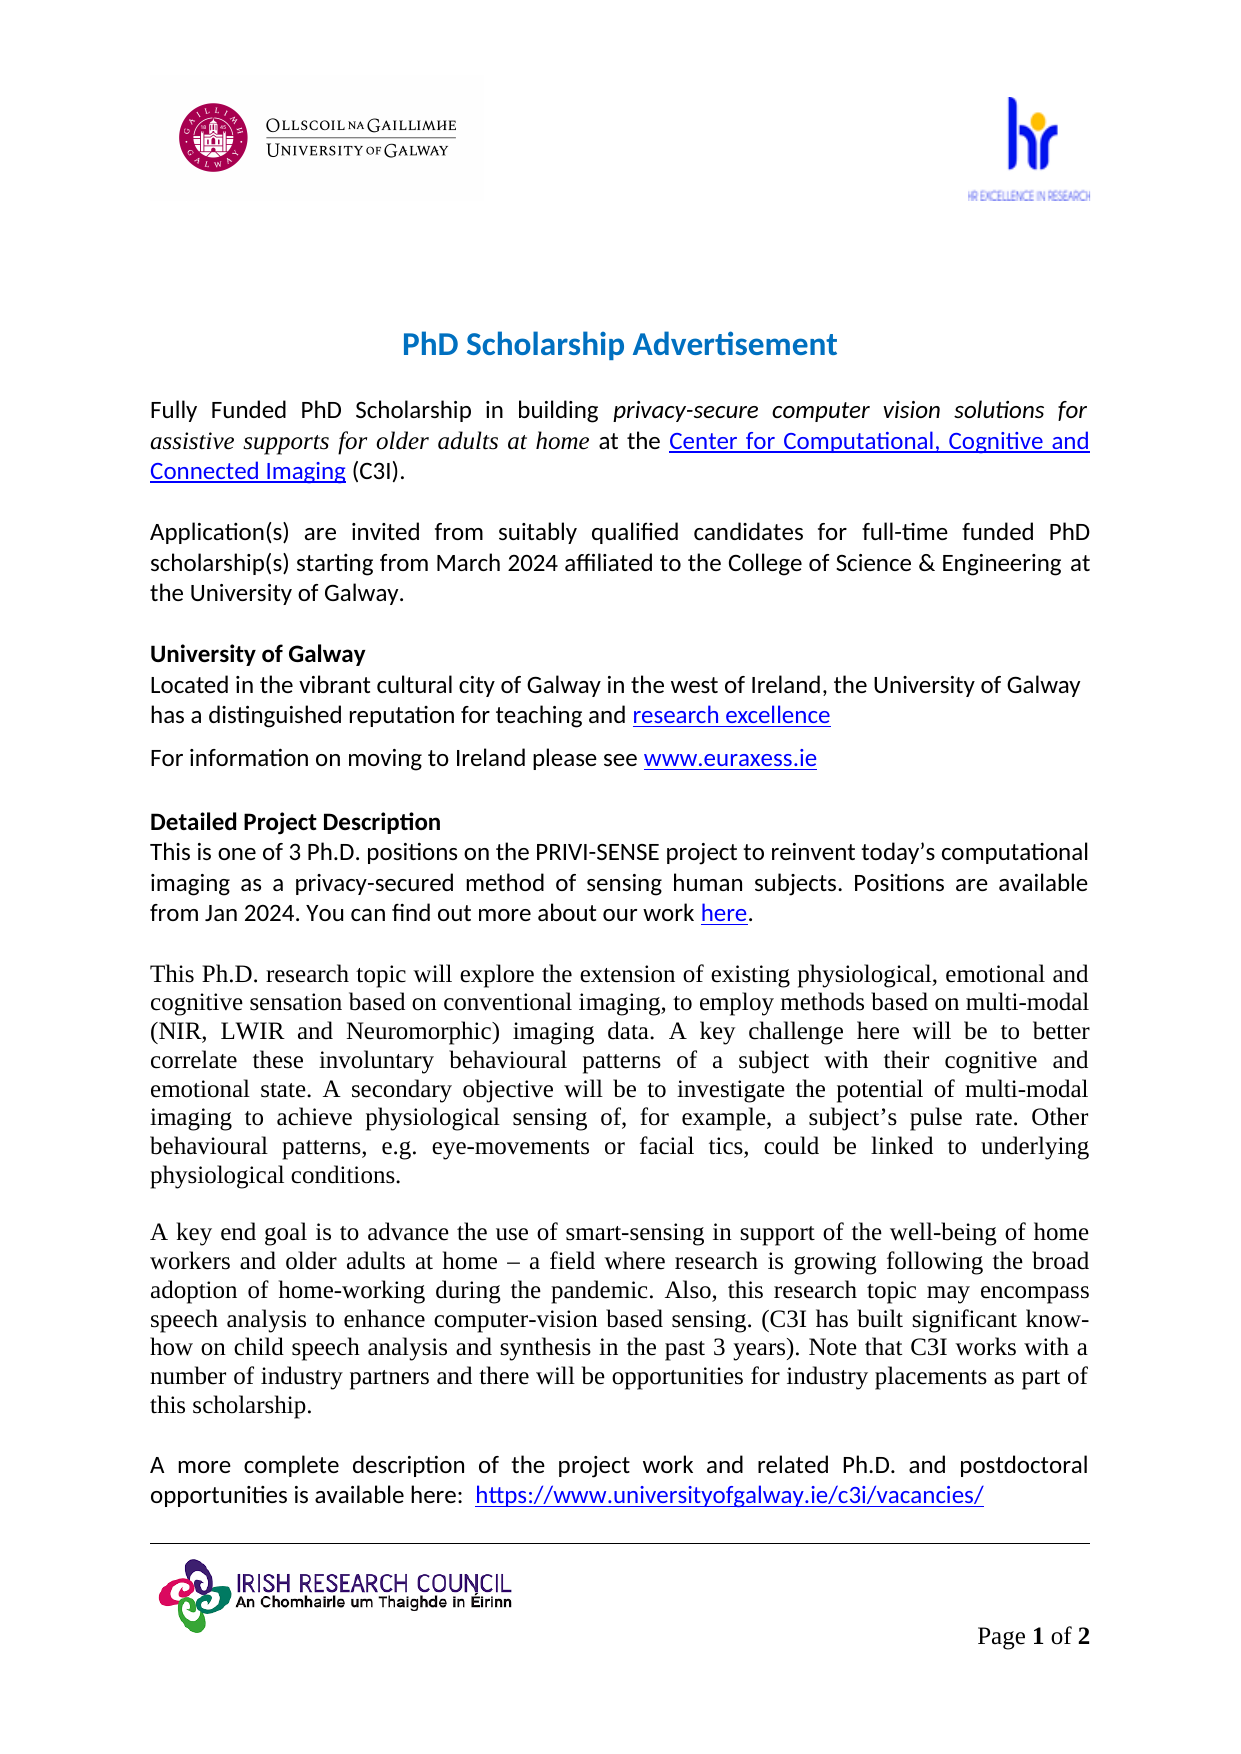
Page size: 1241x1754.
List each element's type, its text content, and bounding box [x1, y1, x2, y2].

text PhD Scholarship Advertisement [150, 323, 1090, 364]
text This is one of 3 Ph.D. positions on the PRIVI-SENSE project to reinvent today’s computational imaging as a privacy-secured method of sensing human subjects. Positions are available from Jan 2024. You can find out more about our work here. [150, 837, 1090, 928]
text University of Galway [150, 638, 1090, 669]
text A key end goal is to advance the use of smart-sensing in support of the well-being of home workers and older adults at home – a field where research is growing following the broad adoption of home-working during the pandemic. Also, this research topic may encompass speech analysis to enhance computer-vision based sensing. (C3I has built significant know-how on child speech analysis and synthesis in the past 3 years). Note that C3I works with a number of industry partners and there will be opportunities for industry placements as part of this scholarship. [150, 1217, 1090, 1419]
picture [150, 1546, 520, 1645]
picture [150, 75, 485, 201]
text Application(s) are invited from suitably qualified candidates for full-time funded PhD scholarship(s) starting from March 2024 affiliated to the College of Science & Engineering at the University of Galway. [150, 516, 1090, 608]
text A more complete description of the project work and related Ph.D. and postdoctoral opportunities is available here: https://www.universityofgalway.ie/c3i/vacancies/ [150, 1449, 1090, 1510]
text Fully Funded PhD Scholarship in building privacy-secure computer vision solutions for assistive supports for older adults at home at the Center for Computational, Cognitive and Connected Imaging (C3I). [150, 394, 1090, 486]
text Located in the vibrant cultural city of Galway in the west of Ireland, the University of Galway has a distinguished reputation for teaching and research excellence [150, 669, 1090, 730]
picture [968, 97, 1091, 201]
text Detailed Project Description [150, 806, 1090, 837]
text For information on moving to Ireland please see www.euraxess.ie [150, 743, 1090, 773]
text This Ph.D. research topic will explore the extension of existing physiological, emotional and cognitive sensation based on conventional imaging, to employ methods based on multi-modal (NIR, LWIR and Neuromorphic) imaging data. A key challenge here will be to better correlate these involuntary behavioural patterns of a subject with their cognitive and emotional state. A secondary objective will be to investigate the potential of multi-modal imaging to achieve physiological sensing of, for example, a subject’s pulse rate. Other behavioural patterns, e.g. eye-movements or facial tics, could be linked to underlying physiological conditions. [150, 959, 1090, 1189]
